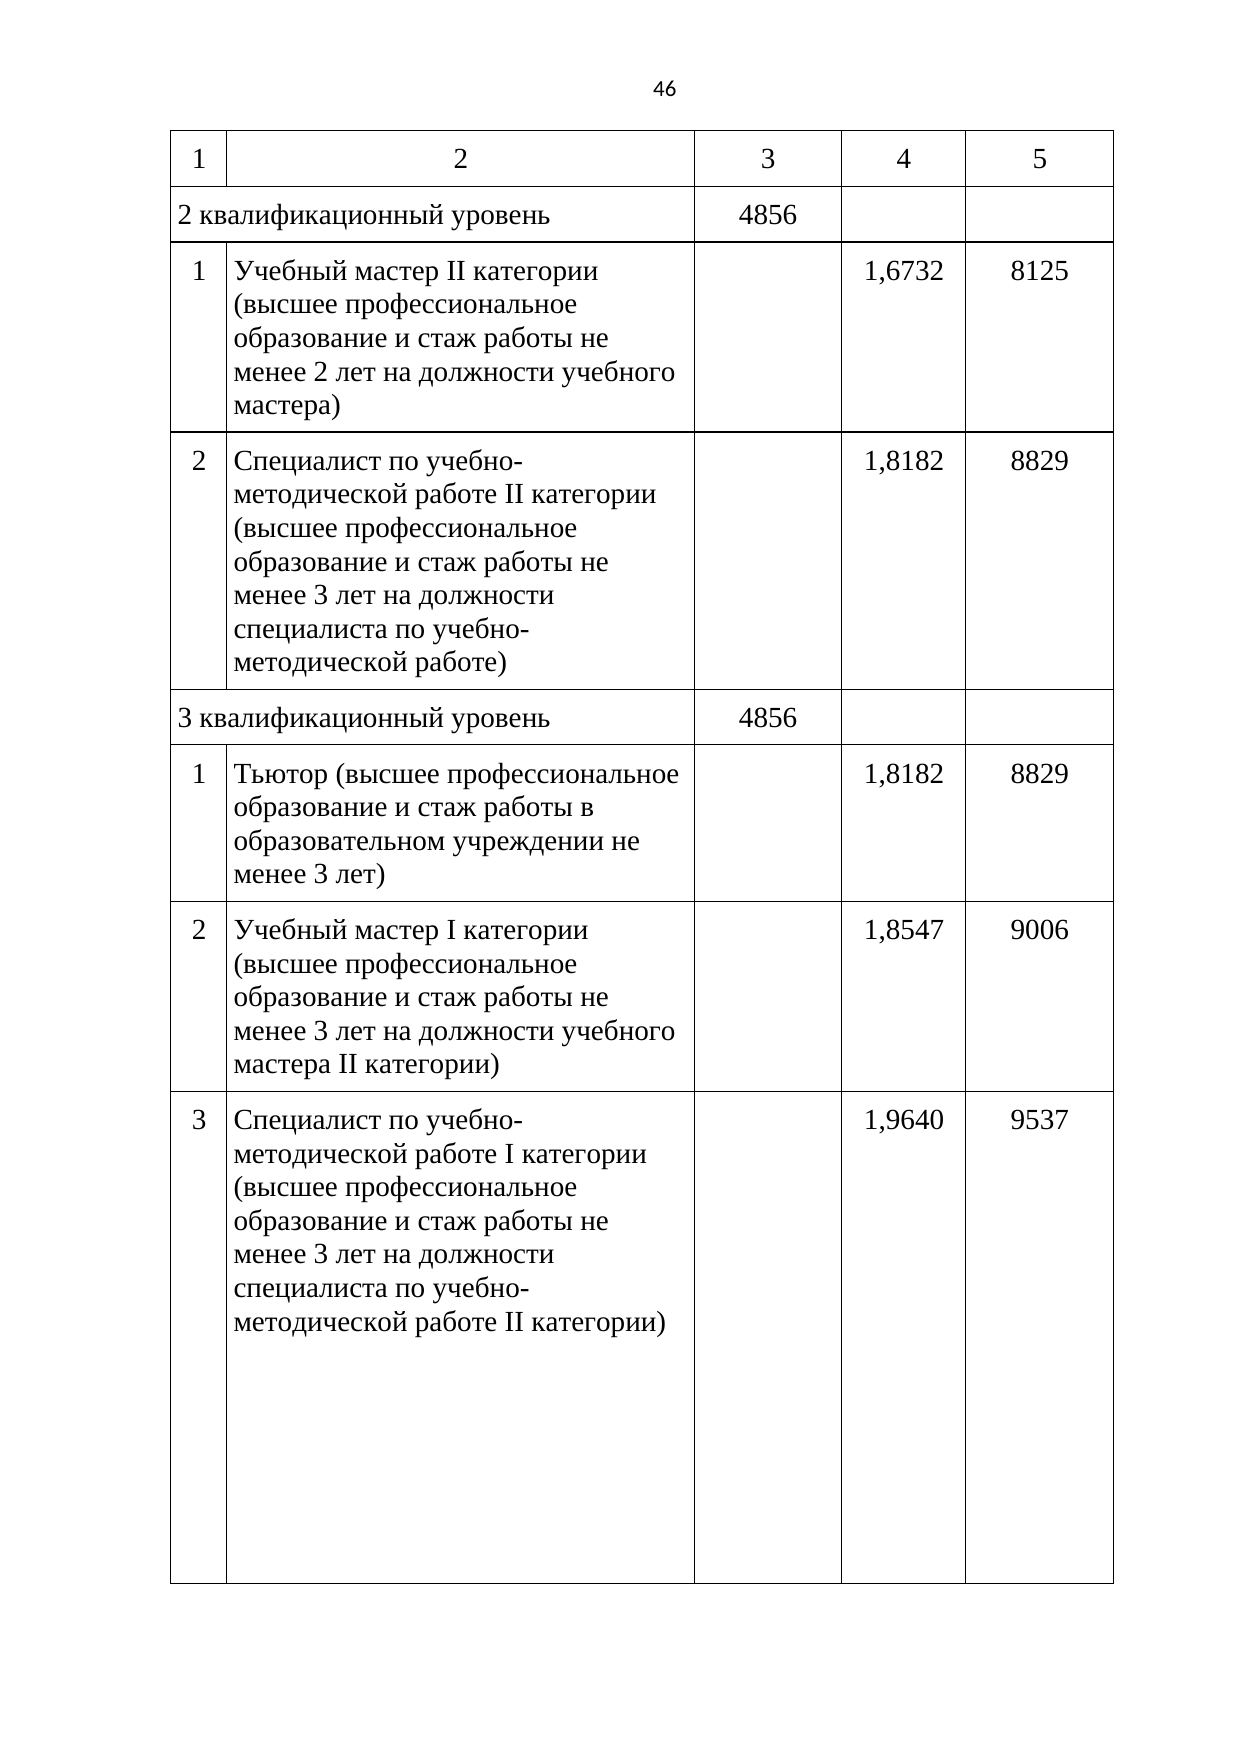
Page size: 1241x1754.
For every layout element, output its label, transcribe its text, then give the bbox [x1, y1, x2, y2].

table_cell [695, 243, 841, 431]
table_cell 1 [171, 243, 226, 431]
table_cell 1,8547 [842, 902, 965, 1091]
table_cell 8829 [966, 745, 1113, 901]
table_cell Учебный мастер II категории (высшее профессиональное образование и стаж работы не менее 2 лет на должности учебного мастера) [227, 243, 694, 431]
table_cell 8125 [966, 243, 1113, 431]
table_cell 9006 [966, 902, 1113, 1091]
table_cell Тьютор (высшее профессиональное образование и стаж работы в образовательном учреждении не менее 3 лет) [227, 745, 694, 901]
table_cell 4 [842, 131, 965, 186]
table_cell 1 [171, 131, 226, 186]
table_cell [842, 187, 965, 241]
table_cell 1,6732 [842, 243, 965, 431]
table_cell [966, 690, 1113, 744]
table_cell 3 квалификационный уровень [171, 690, 694, 744]
table_cell 2 квалификационный уровень [171, 187, 694, 241]
table_cell 2 [227, 131, 694, 186]
table_cell [842, 690, 965, 744]
table_cell 1,8182 [842, 433, 965, 688]
table_cell 4856 [695, 690, 841, 744]
table_cell 1,8182 [842, 745, 965, 901]
table_cell 2 [171, 902, 226, 1091]
table_cell 5 [966, 131, 1113, 186]
table_cell 3 [171, 1092, 226, 1583]
table_cell [966, 187, 1113, 241]
table_cell [695, 745, 841, 901]
table_cell 2 [171, 433, 226, 688]
table_cell 9537 [966, 1092, 1113, 1583]
table_cell 3 [695, 131, 841, 186]
table_cell 1,9640 [842, 1092, 965, 1583]
table_cell [695, 1092, 841, 1583]
table_cell Учебный мастер I категории (высшее профессиональное образование и стаж работы не менее 3 лет на должности учебного мастера II категории) [227, 902, 694, 1091]
table_cell Специалист по учебно-методической работе II категории (высшее профессиональное образование и стаж работы не менее 3 лет на должности специалиста по учебно-методической работе) [227, 433, 694, 688]
table_cell [695, 433, 841, 688]
table_cell Специалист по учебно-методической работе I категории (высшее профессиональное образование и стаж работы не менее 3 лет на должности специалиста по учебно-методической работе II категории) [227, 1092, 694, 1583]
table_cell 1 [171, 745, 226, 901]
table_cell 8829 [966, 433, 1113, 688]
table_cell 4856 [695, 187, 841, 241]
table_cell [695, 902, 841, 1091]
